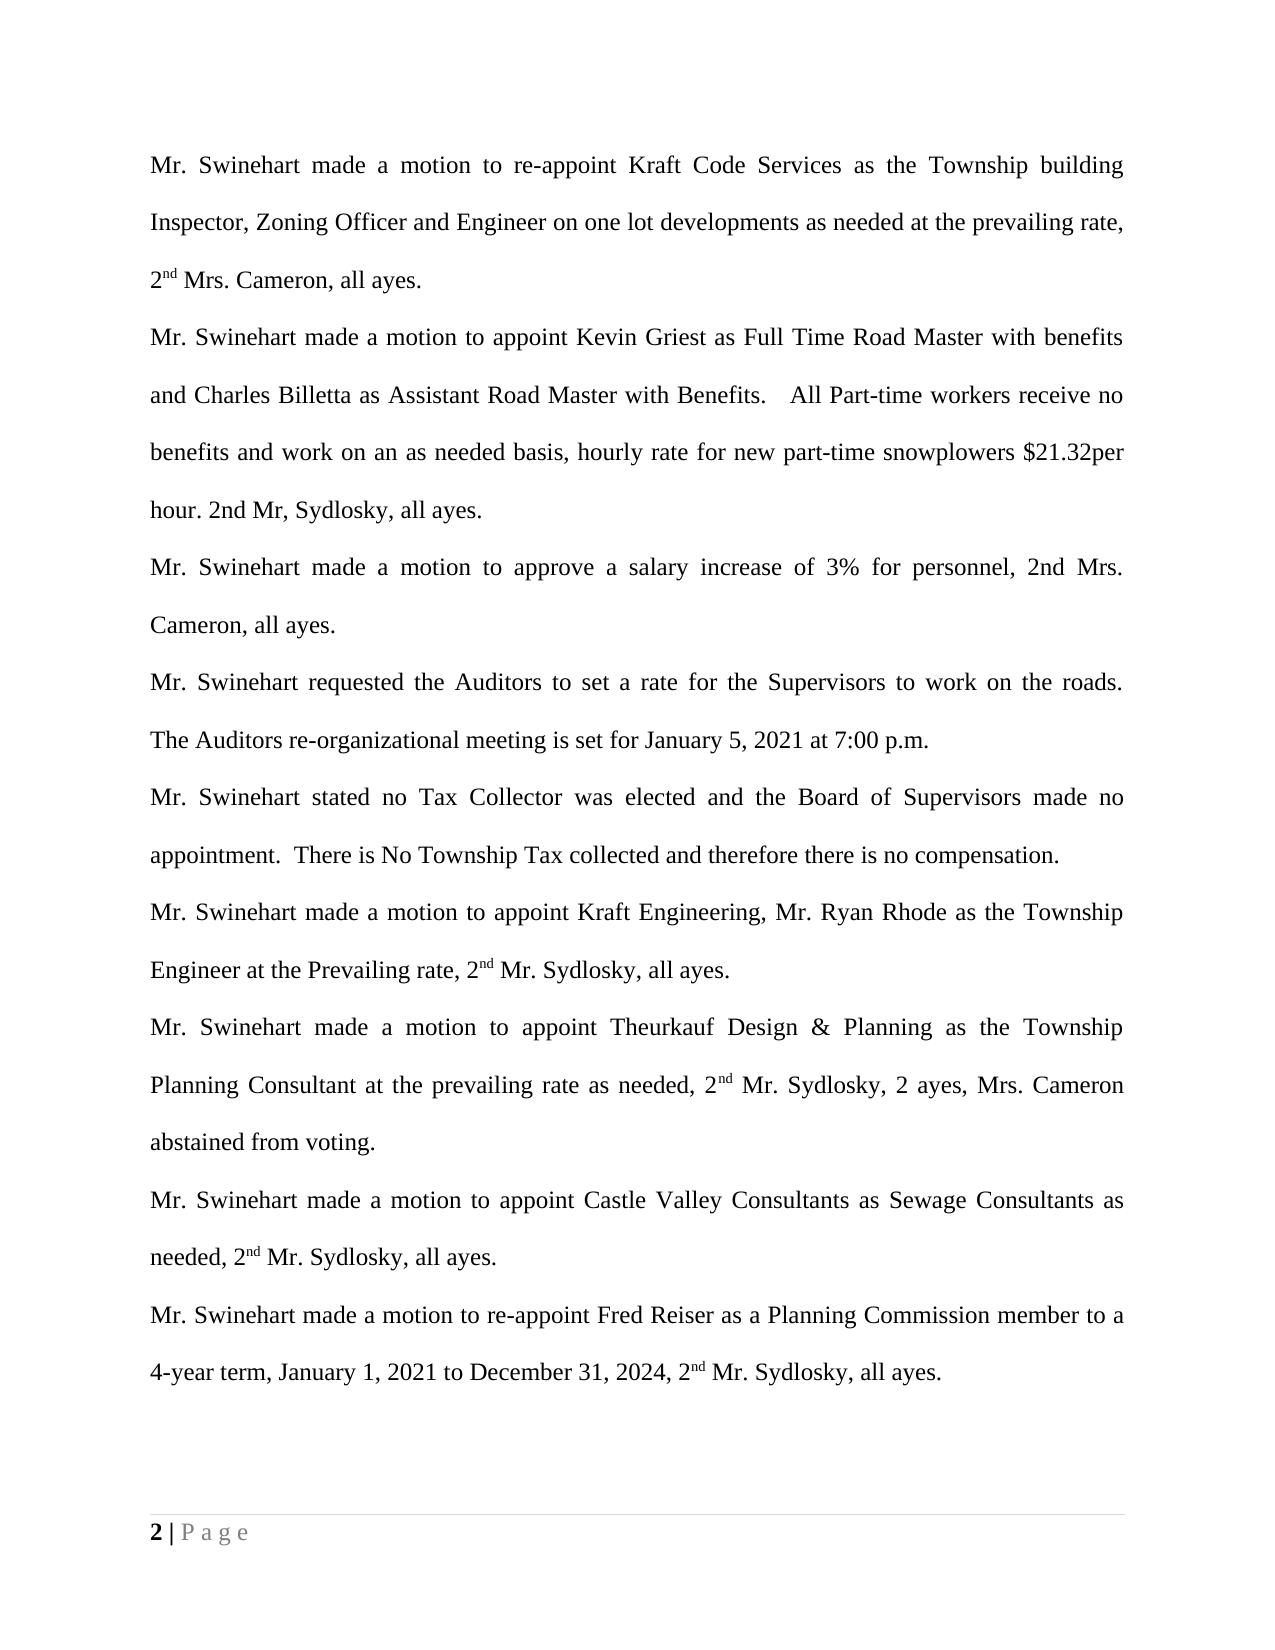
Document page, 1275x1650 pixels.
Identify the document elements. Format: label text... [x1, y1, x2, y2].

text Mr. Swinehart made a motion to appoint Theurkauf Design & Planning as the Township Planning Consultant at the prevailing rate as needed, 2nd Mr. Sydlosky, 2 ayes, Mrs. Cameron abstained from voting. [150, 1012, 1125, 1156]
text Mr. Swinehart made a motion to approve a salary increase of 3% for personnel, 2nd Mrs. Cameron, all ayes. [150, 552, 1125, 639]
text Mr. Swinehart made a motion to re-appoint Kraft Code Services as the Township building Inspector, Zoning Officer and Engineer on one lot developments as needed at the prevailing rate, 2nd Mrs. Cameron, all ayes. [150, 150, 1125, 294]
text Mr. Swinehart requested the Auditors to set a rate for the Supervisors to work on the roads. The Auditors re-organizational meeting is set for January 5, 2021 at 7:00 p.m. [150, 667, 1125, 754]
text Mr. Swinehart stated no Tax Collector was elected and the Board of Supervisors made no appointment. There is No Township Tax collected and therefore there is no compensation. [150, 782, 1125, 869]
text Mr. Swinehart made a motion to appoint Castle Valley Consultants as Sewage Consultants as needed, 2nd Mr. Sydlosky, all ayes. [150, 1185, 1125, 1271]
text Mr. Swinehart made a motion to re-appoint Fred Reiser as a Planning Commission member to a 4-year term, January 1, 2021 to December 31, 2024, 2nd Mr. Sydlosky, all ayes. [150, 1300, 1125, 1386]
text Mr. Swinehart made a motion to appoint Kevin Griest as Full Time Road Master with benefits and Charles Billetta as Assistant Road Master with Benefits. All Part-time workers receive no benefits and work on an as needed basis, hourly rate for new part-time snowplowers $21.32per hour. 2nd Mr, Sydlosky, all ayes. [150, 322, 1125, 524]
text Mr. Swinehart made a motion to appoint Kraft Engineering, Mr. Ryan Rhode as the Township Engineer at the Prevailing rate, 2nd Mr. Sydlosky, all ayes. [150, 897, 1125, 984]
